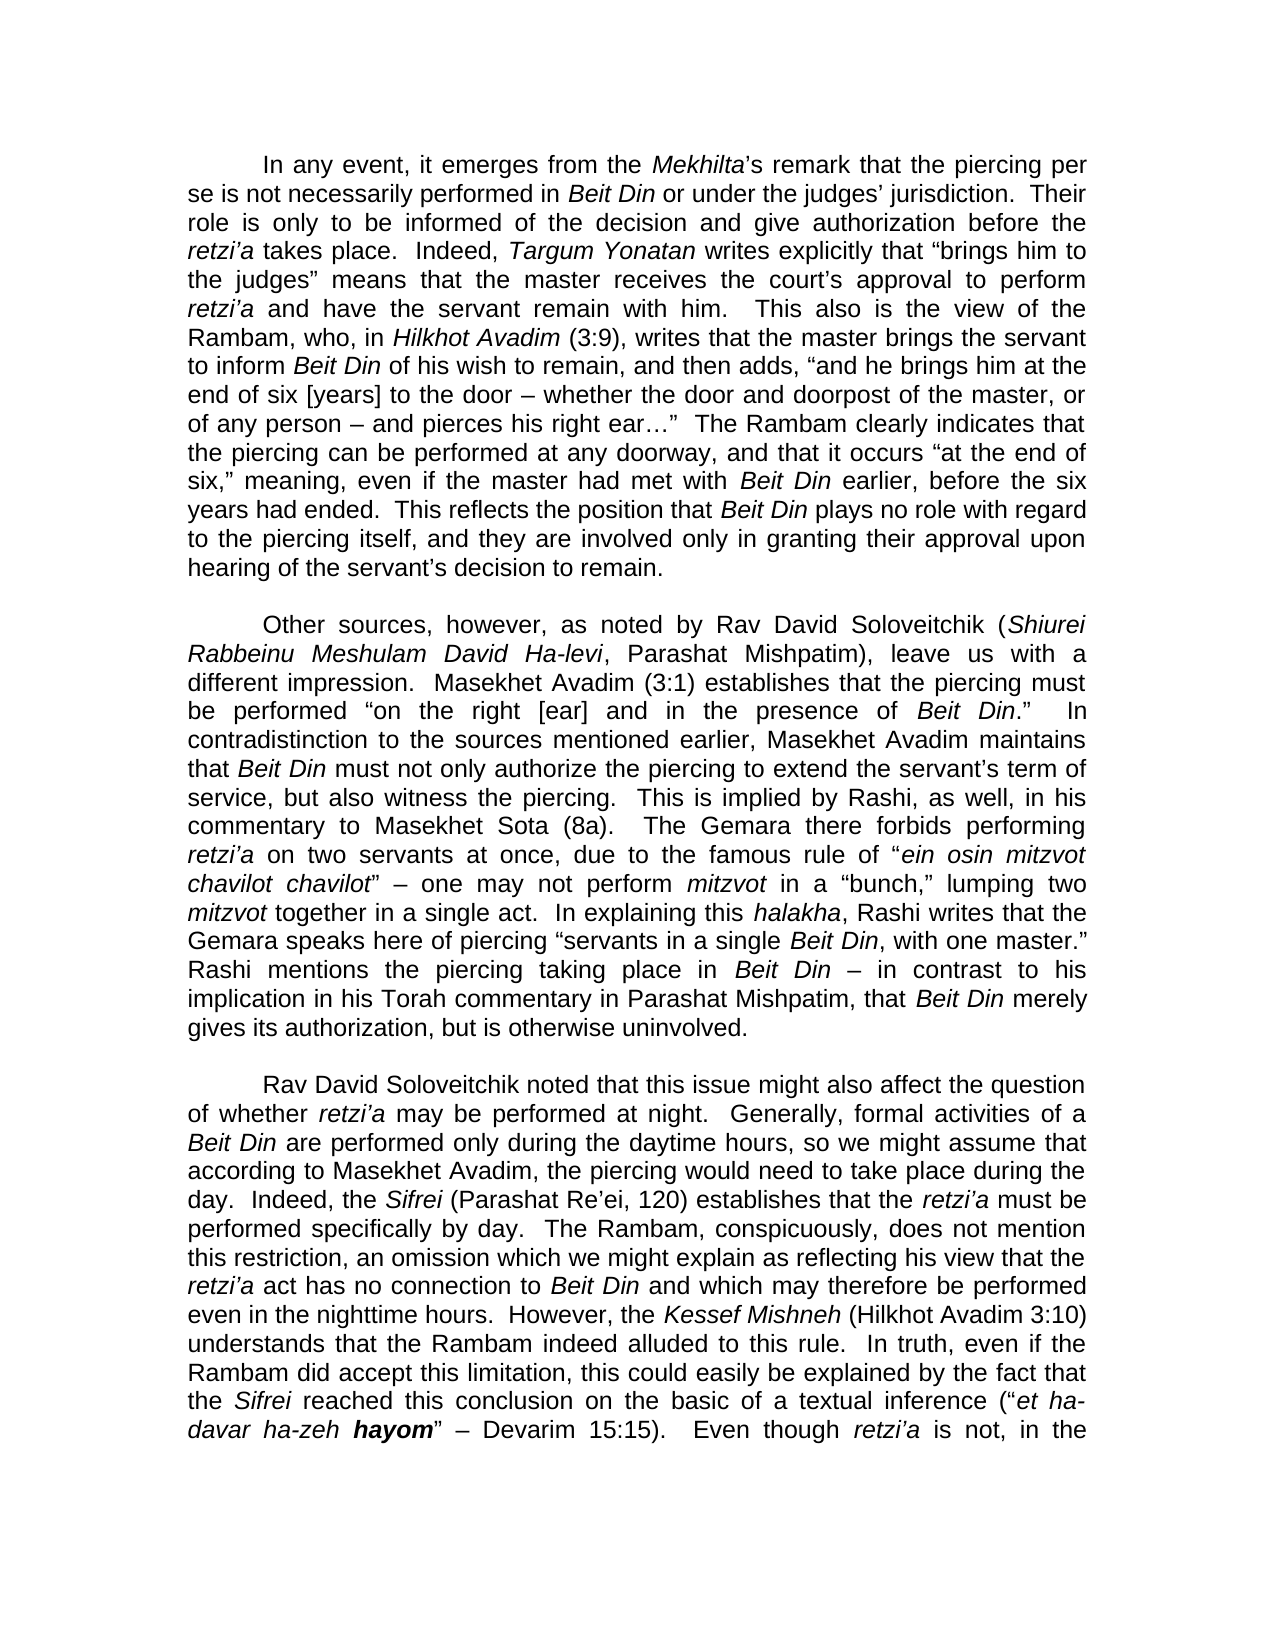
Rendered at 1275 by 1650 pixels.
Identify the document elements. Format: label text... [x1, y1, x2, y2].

text Other sources, however, as noted by Rav David Soloveitchik (Shiurei Rabbeinu Meshulam David Ha-levi, Parashat Mishpatim), leave us with a different impression. Masekhet Avadim (3:1) establishes that the piercing must be performed “on the right [ear] and in the presence of Beit Din.” In contradistinction to the sources mentioned earlier, Masekhet Avadim maintains that Beit Din must not only authorize the piercing to extend the servant’s term of service, but also witness the piercing. This is implied by Rashi, as well, in his commentary to Masekhet Sota (8a). The Gemara there forbids performing retzi’a on two servants at once, due to the famous rule of “ein osin mitzvot chavilot chavilot” – one may not perform mitzvot in a “bunch,” lumping two mitzvot together in a single act. In explaining this halakha, Rashi writes that the Gemara speaks here of piercing “servants in a single Beit Din, with one master.” Rashi mentions the piercing taking place in Beit Din – in contrast to his implication in his Torah commentary in Parashat Mishpatim, that Beit Din merely gives its authorization, but is otherwise uninvolved. [187, 610, 1087, 1041]
text In any event, it emerges from the Mekhilta’s remark that the piercing per se is not necessarily performed in Beit Din or under the judges’ jurisdiction. Their role is only to be informed of the decision and give authorization before the retzi’a takes place. Indeed, Targum Yonatan writes explicitly that “brings him to the judges” means that the master receives the court’s approval to perform retzi’a and have the servant remain with him. This also is the view of the Rambam, who, in Hilkhot Avadim (3:9), writes that the master brings the servant to inform Beit Din of his wish to remain, and then adds, “and he brings him at the end of six [years] to the door – whether the door and doorpost of the master, or of any person – and pierces his right ear…” The Rambam clearly indicates that the piercing can be performed at any doorway, and that it occurs “at the end of six,” meaning, even if the master had met with Beit Din earlier, before the six years had ended. This reflects the position that Beit Din plays no role with regard to the piercing itself, and they are involved only in granting their approval upon hearing of the servant’s decision to remain. [187, 150, 1087, 581]
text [187, 1070, 1087, 1444]
